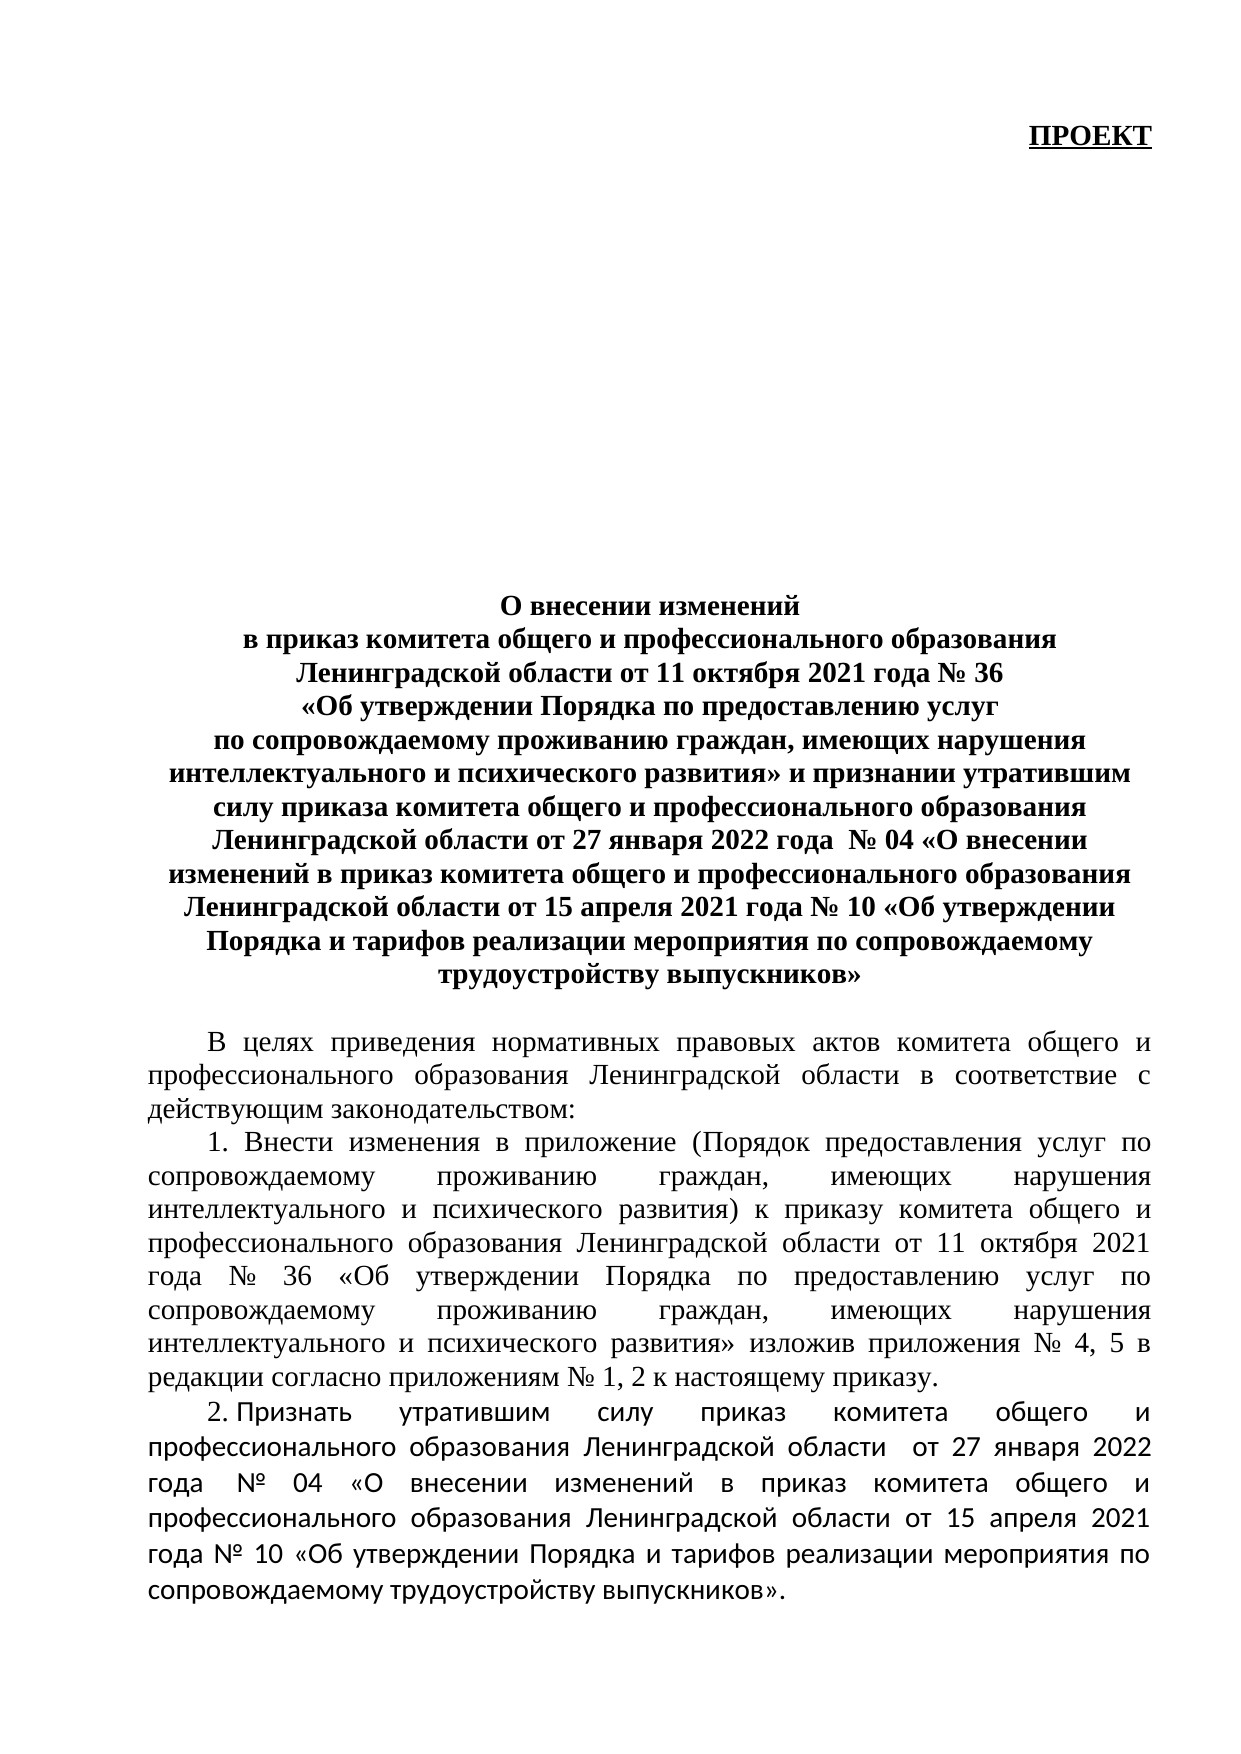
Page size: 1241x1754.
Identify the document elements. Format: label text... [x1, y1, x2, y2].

title 1. Внести изменения в приложение (Порядок предоставления услуг по сопровождаемому проживанию граждан, имеющих нарушения интеллектуального и психического развития) к приказу комитета общего и профессионального образования Ленинградской области от 11 октября 2021 года № 36 «Об утверждении Порядка по предоставлению услуг по сопровождаемому проживанию граждан, имеющих нарушения интеллектуального и психического развития» изложив приложения № 4, 5 в редакции согласно приложениям № 1, 2 к настоящему приказу. [148, 1124, 1152, 1393]
text ПРОЕКТ [148, 118, 1152, 152]
title В целях приведения нормативных правовых актов комитета общего и профессионального образования Ленинградской области в соответствие с действующим законодательством: [148, 1024, 1152, 1124]
text по сопровождаемому проживанию граждан, имеющих нарушения интеллектуального и психического развития» и признании утратившим силу приказа комитета общего и профессионального образования Ленинградской области от 27 января 2022 года № 04 «О внесении изменений в приказ комитета общего и профессионального образования Ленинградской области от 15 апреля 2021 года № 10 «Об утверждении Порядка и тарифов реализации мероприятия по сопровождаемому трудоустройству выпускников» [148, 722, 1152, 990]
text «Об утверждении Порядка по предоставлению услуг [148, 688, 1152, 722]
text О внесении изменений [148, 588, 1152, 621]
title 2. Признать утратившим силу приказ комитета общего и профессионального образования Ленинградской области от 27 января 2022 года № 04 «О внесении изменений в приказ комитета общего и профессионального образования Ленинградской области от 15 апреля 2021 года № 10 «Об утверждении Порядка и тарифов реализации мероприятия по сопровождаемому трудоустройству выпускников». [148, 1393, 1152, 1606]
text в приказ комитета общего и профессионального образования Ленинградской области от 11 октября 2021 года № 36 [148, 621, 1152, 688]
